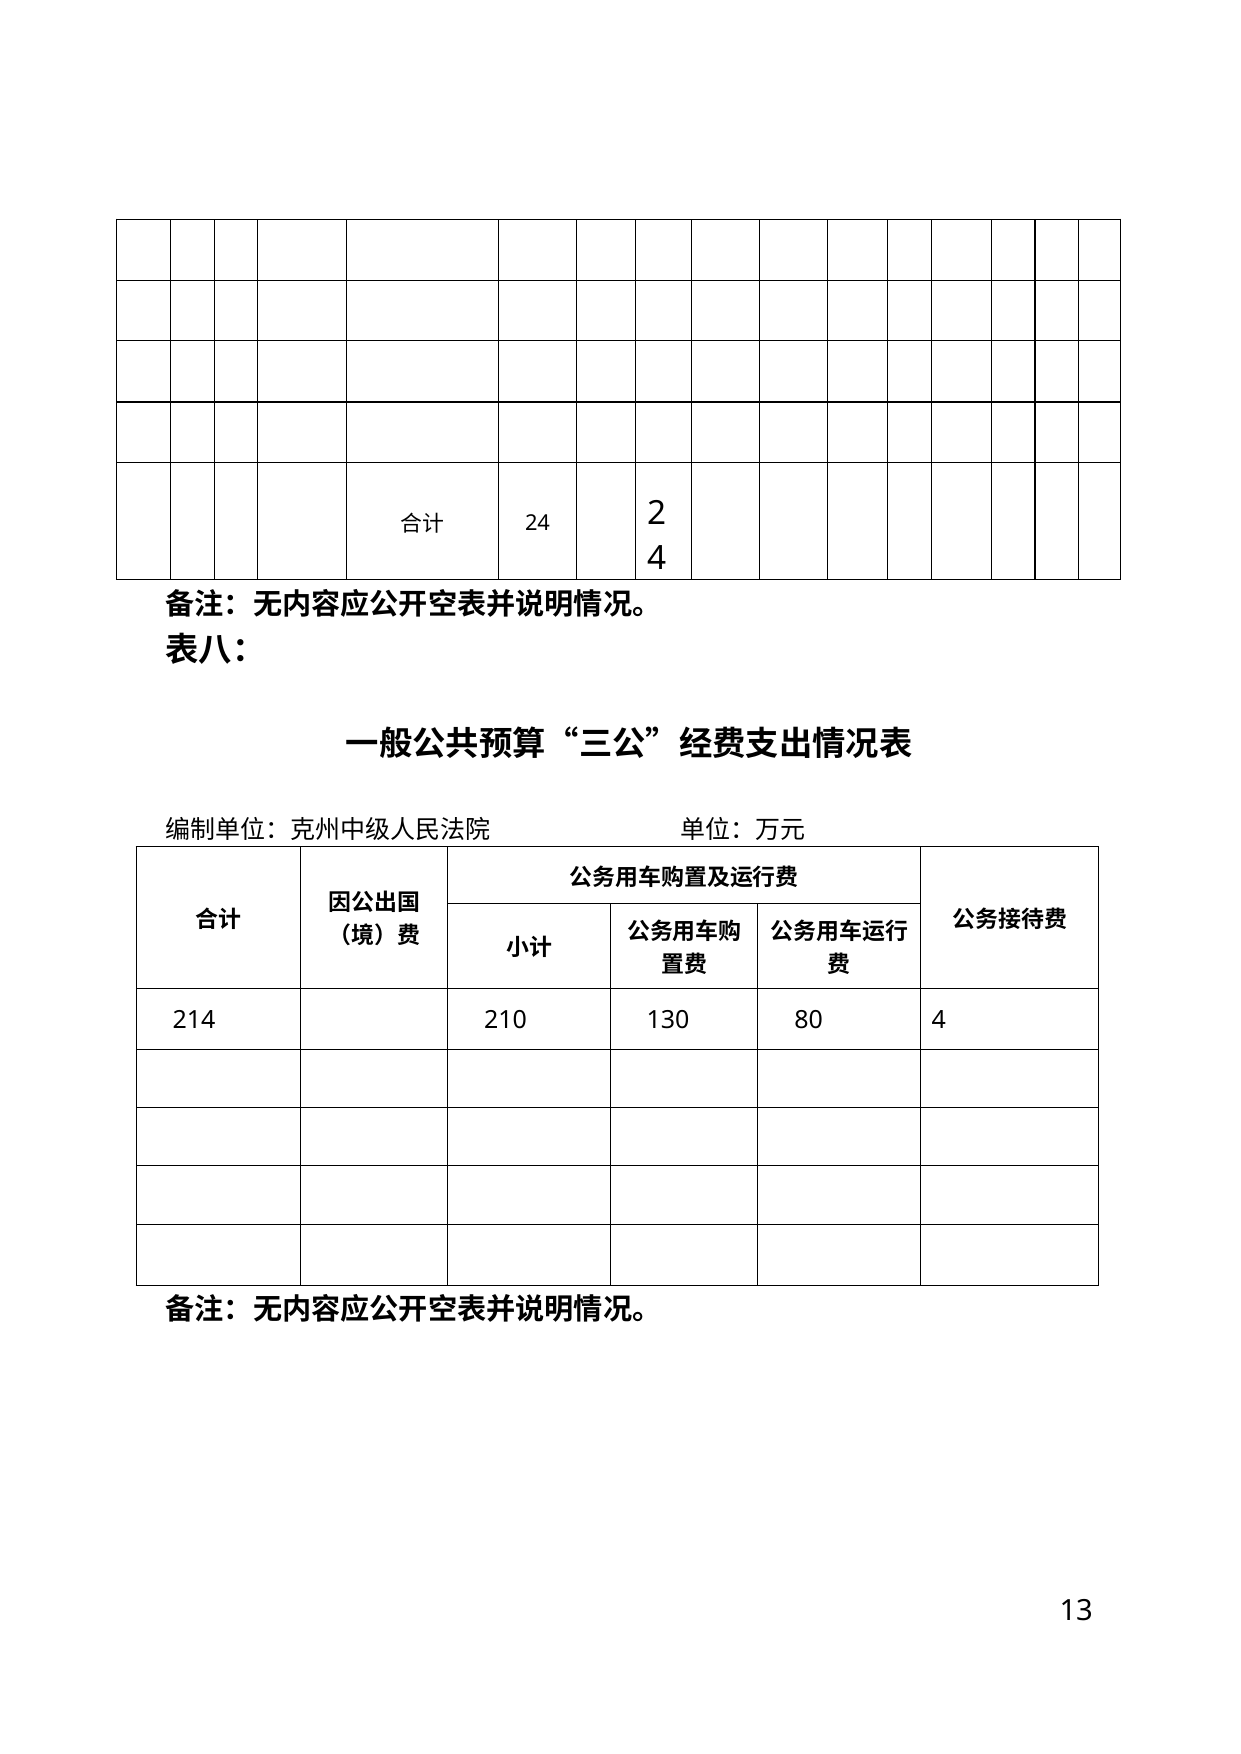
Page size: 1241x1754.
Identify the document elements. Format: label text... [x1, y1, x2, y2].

table_cell [448, 1166, 610, 1224]
table_cell [448, 1108, 610, 1165]
table_cell [577, 341, 635, 401]
table_cell [828, 341, 887, 401]
table_cell [992, 281, 1034, 340]
table_cell [577, 281, 635, 340]
table_cell 24 [636, 463, 691, 579]
table_cell [921, 1108, 1098, 1165]
table_cell [1079, 403, 1120, 462]
table_cell [760, 463, 827, 579]
table_cell [499, 341, 576, 401]
table_cell [347, 220, 498, 279]
table_cell [828, 220, 887, 279]
table_cell [760, 403, 827, 462]
table_cell [611, 1108, 757, 1165]
table_cell [828, 281, 887, 340]
table_cell [137, 1108, 300, 1165]
table_cell [117, 281, 170, 340]
table_cell [258, 220, 346, 279]
table_cell [171, 220, 214, 279]
table_cell [448, 1050, 610, 1107]
table_cell [758, 1108, 920, 1165]
table_cell [828, 463, 887, 579]
table_cell [760, 281, 827, 340]
table_cell [499, 403, 576, 462]
table_cell [992, 220, 1034, 279]
table_cell [215, 281, 257, 340]
table_cell [137, 1225, 300, 1284]
table_cell [215, 341, 257, 401]
table_cell [215, 403, 257, 462]
table_cell [258, 341, 346, 401]
table_cell 公务用车购置费 [611, 904, 757, 987]
table_cell [636, 403, 691, 462]
table_cell [828, 403, 887, 462]
table_cell [171, 463, 214, 579]
table_cell [921, 1225, 1098, 1284]
table_cell [992, 463, 1034, 579]
table_cell [760, 341, 827, 401]
table_cell [258, 463, 346, 579]
table_cell [888, 281, 931, 340]
table_cell [347, 341, 498, 401]
table_cell [636, 341, 691, 401]
table_cell [171, 403, 214, 462]
table_cell [499, 220, 576, 279]
table_cell [636, 220, 691, 279]
table_cell [171, 341, 214, 401]
table_cell [1036, 341, 1078, 401]
table_cell 214 [137, 989, 300, 1049]
table_cell [921, 1050, 1098, 1107]
table_cell [258, 281, 346, 340]
table_cell 4 [921, 989, 1098, 1049]
table_cell 80 [758, 989, 920, 1049]
table_cell [758, 1225, 920, 1284]
table_cell [347, 281, 498, 340]
table_header 公务接待费 [921, 847, 1098, 987]
table_cell [301, 1108, 447, 1165]
table_cell [888, 220, 931, 279]
table_cell [301, 989, 447, 1049]
table_cell [577, 220, 635, 279]
table_cell [577, 403, 635, 462]
table_cell 210 [448, 989, 610, 1049]
table_cell [1036, 403, 1078, 462]
table_cell 合计 [347, 463, 498, 579]
table_cell [611, 1050, 757, 1107]
table_cell [692, 281, 759, 340]
table_cell [611, 1166, 757, 1224]
table_cell [992, 403, 1034, 462]
table_header 合计 [137, 847, 300, 987]
table_cell [692, 463, 759, 579]
table_cell [171, 281, 214, 340]
table_cell [932, 220, 991, 279]
table_cell [692, 341, 759, 401]
table_cell [1036, 463, 1078, 579]
table_cell [921, 1166, 1098, 1224]
text 备注：无内容应公开空表并说明情况。 [165, 1286, 1092, 1328]
table_header 公务用车购置及运行费 [448, 847, 920, 903]
table_cell [1079, 220, 1120, 279]
table_cell 小计 [448, 904, 610, 987]
text 表八： [165, 623, 1092, 671]
table_cell [932, 341, 991, 401]
table_cell [448, 1225, 610, 1284]
table_cell [888, 463, 931, 579]
table_cell 130 [611, 989, 757, 1049]
table_cell [137, 1050, 300, 1107]
table_cell [499, 281, 576, 340]
table_cell [577, 463, 635, 579]
table_cell [301, 1225, 447, 1284]
table_cell [932, 463, 991, 579]
table_cell [347, 403, 498, 462]
table_cell 24 [499, 463, 576, 579]
table_cell [215, 463, 257, 579]
table_cell [692, 403, 759, 462]
table_cell [932, 281, 991, 340]
table_cell 公务用车运行费 [758, 904, 920, 987]
table_cell [758, 1166, 920, 1224]
table_cell [117, 463, 170, 579]
text 备注：无内容应公开空表并说明情况。 [165, 580, 1092, 623]
table_cell [611, 1225, 757, 1284]
table_cell [992, 341, 1034, 401]
table_cell [888, 403, 931, 462]
table_cell [215, 220, 257, 279]
table_cell [1079, 281, 1120, 340]
table_cell [1036, 281, 1078, 340]
text 编制单位：克州中级人民法院 单位：万元 [165, 810, 1092, 846]
text 一般公共预算“三公”经费支出情况表 [165, 716, 1092, 764]
table_cell [1079, 463, 1120, 579]
table_cell [258, 403, 346, 462]
table_cell [692, 220, 759, 279]
table_cell [137, 1166, 300, 1224]
table_header 因公出国（境）费 [301, 847, 447, 987]
table_cell [932, 403, 991, 462]
table_cell [1079, 341, 1120, 401]
table_cell [117, 403, 170, 462]
table_cell [758, 1050, 920, 1107]
table_cell [888, 341, 931, 401]
table_cell [1036, 220, 1078, 279]
table_cell [117, 341, 170, 401]
table_cell [760, 220, 827, 279]
table_cell [636, 281, 691, 340]
table_cell [301, 1166, 447, 1224]
table_cell [117, 220, 170, 279]
table_cell [301, 1050, 447, 1107]
